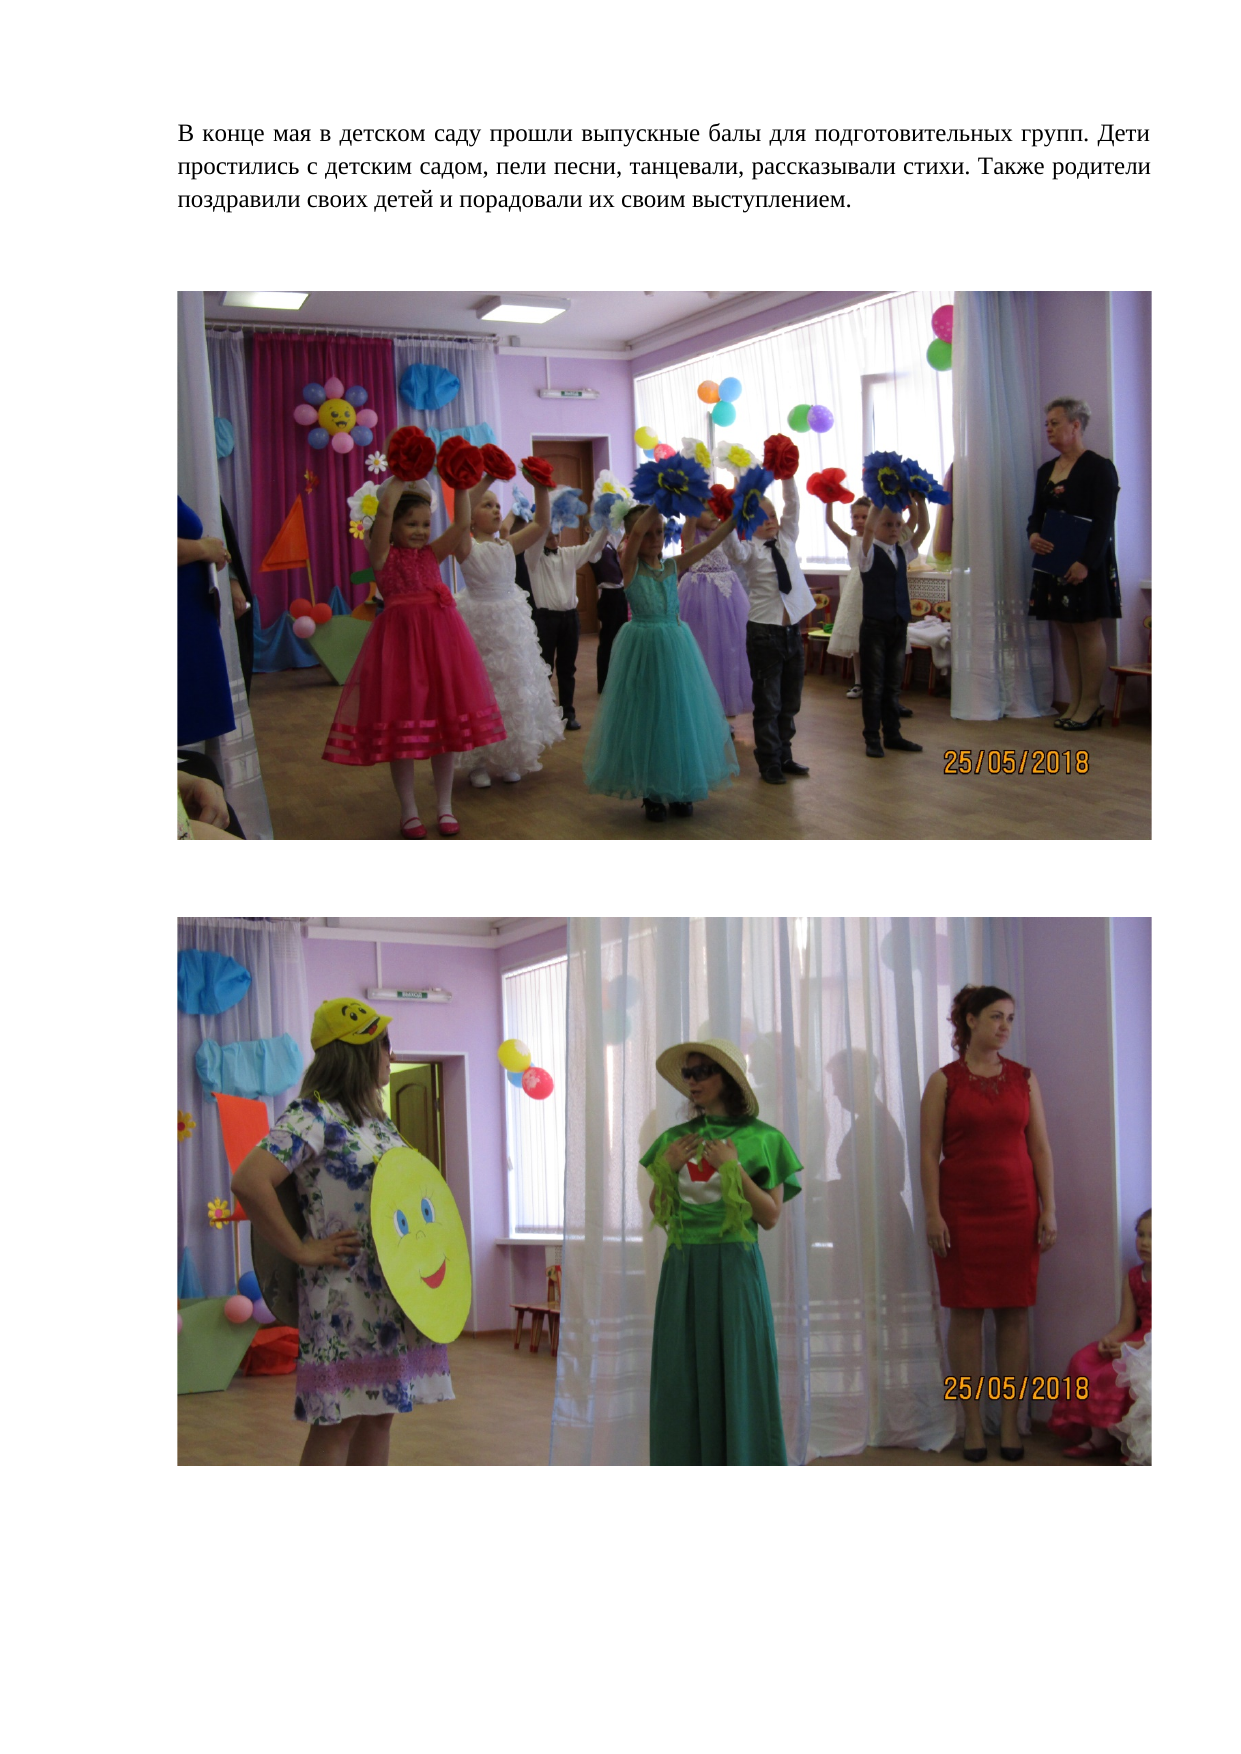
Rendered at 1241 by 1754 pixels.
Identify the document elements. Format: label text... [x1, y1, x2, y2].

picture [177, 291, 1152, 840]
text В конце мая в детском саду прошли выпускные балы для подготовительных групп. Дети простились с детским садом, пели песни, танцевали, рассказывали стихи. Также родители поздравили своих детей и порадовали их своим выступлением. [177, 118, 1152, 213]
picture [177, 917, 1152, 1466]
